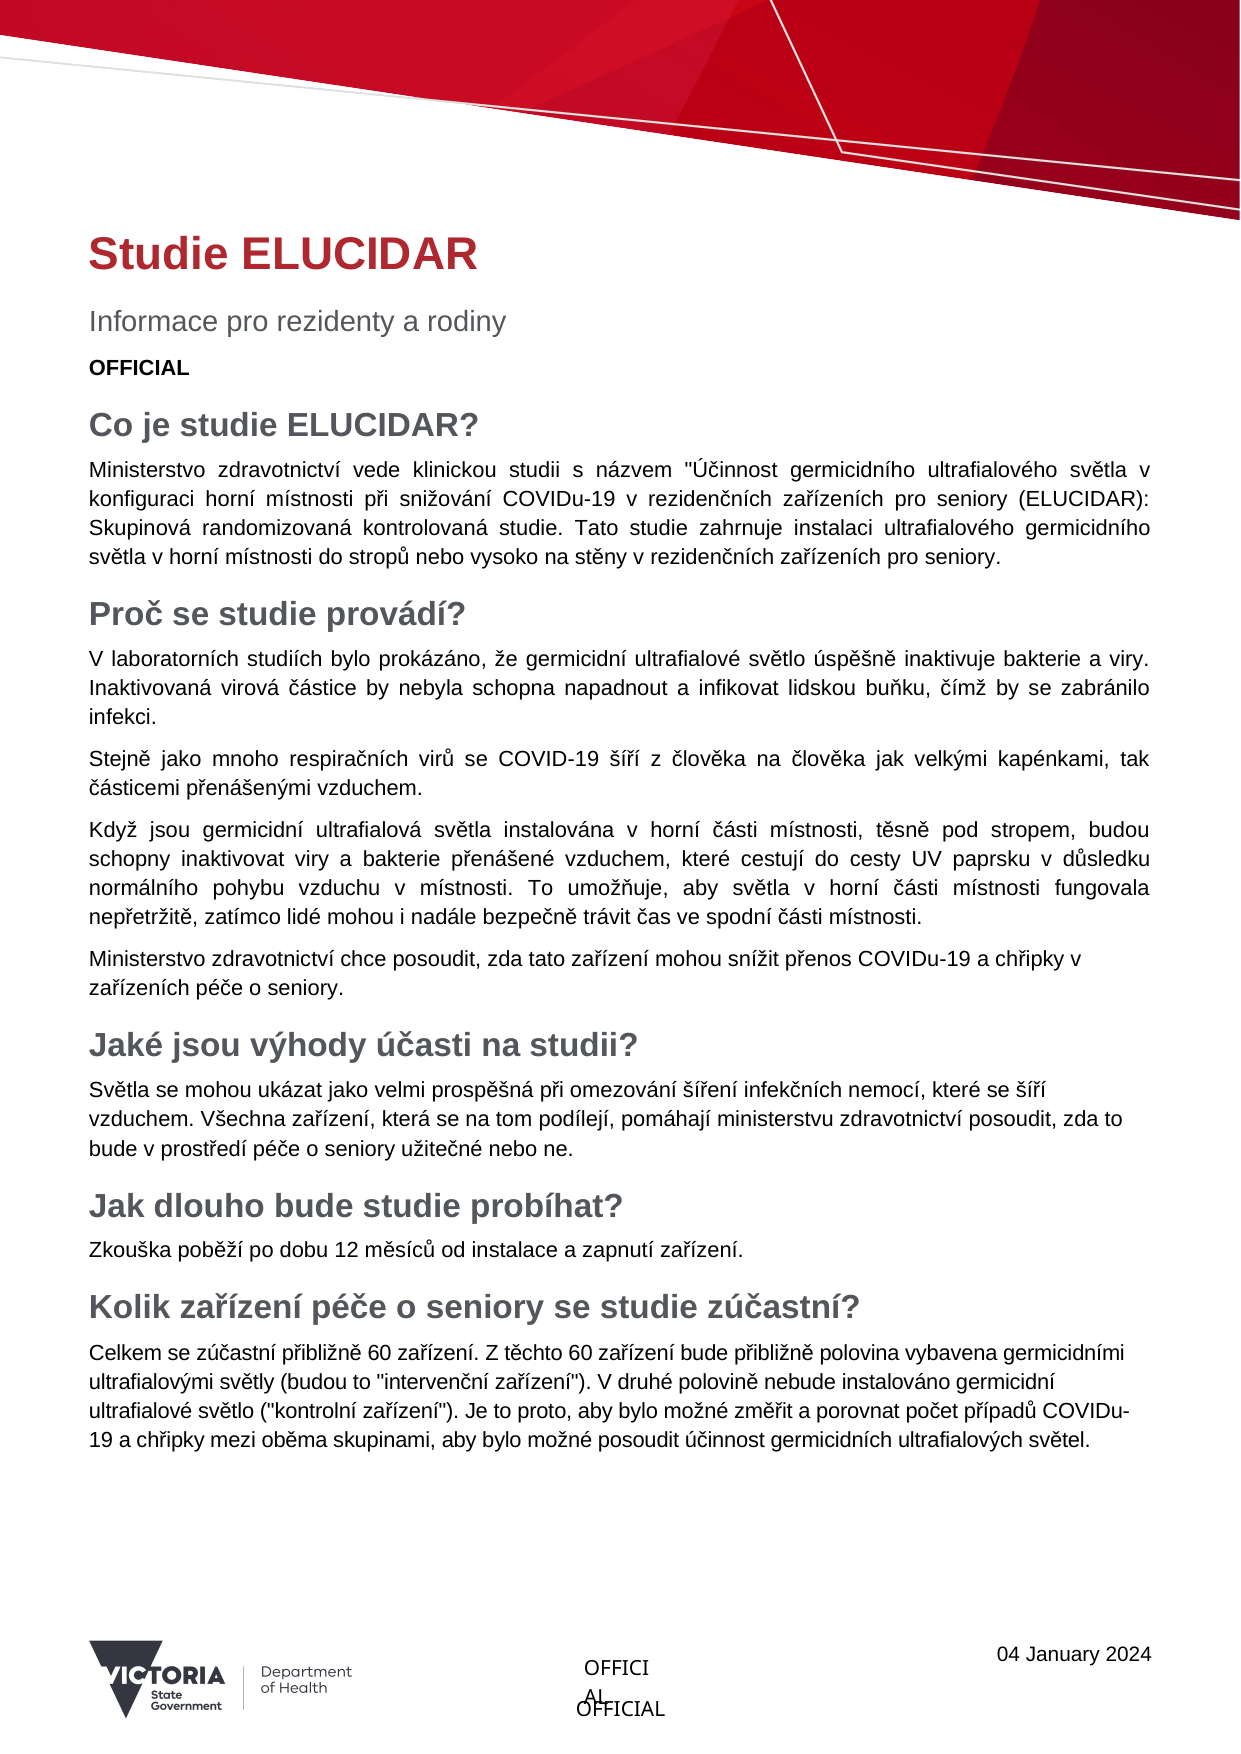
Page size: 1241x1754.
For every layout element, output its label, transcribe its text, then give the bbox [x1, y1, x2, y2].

table_cell OFFICIAL [89, 351, 1167, 380]
picture [0, 0, 1240, 224]
table_header Studie ELUCIDAR [89, 62, 1167, 304]
picture [0, 1595, 1241, 1754]
text Zkouška poběží po dobu 12 měsíců od instalace a zapnutí zařízení. [89, 1233, 1152, 1263]
text Ministerstvo zdravotnictví chce posoudit, zda tato zařízení mohou snížit přenos COVIDu-19 a chřipky v zařízeních péče o seniory. [89, 942, 1152, 1000]
table_cell Informace pro rezidenty a rodiny [89, 305, 1167, 351]
subtitle Kolik zařízení péče o seniory se studie zúčastní? [89, 1288, 1152, 1326]
text Světla se mohou ukázat jako velmi prospěšná při omezování šíření infekčních nemocí, které se šíří vzduchem. Všechna zařízení, která se na tom podílejí, pomáhají ministerstvu zdravotnictví posoudit, zda to bude v prostředí péče o seniory užitečné nebo ne. [89, 1073, 1152, 1161]
text Celkem se zúčastní přibližně 60 zařízení. Z těchto 60 zařízení bude přibližně polovina vybavena germicidními ultrafialovými světly (budou to "intervenční zařízení"). V druhé polovině nebude instalováno germicidní ultrafialové světlo ("kontrolní zařízení"). Je to proto, aby bylo možné změřit a porovnat počet případů COVIDu-19 a chřipky mezi oběma skupinami, aby bylo možné posoudit účinnost germicidních ultrafialových světel. [89, 1335, 1152, 1452]
subtitle Jaké jsou výhody účasti na studii? [89, 1025, 1152, 1064]
text Ministerstvo zdravotnictví vede klinickou studii s názvem "Účinnost germicidního ultrafialového světla v konfiguraci horní místnosti při snižování COVIDu-19 v rezidenčních zařízeních pro seniory (ELUCIDAR): Skupinová randomizovaná kontrolovaná studie. Tato studie zahrnuje instalaci ultrafialového germicidního světla v horní místnosti do stropů nebo vysoko na stěny v rezidenčních zařízeních pro seniory. [89, 452, 1152, 569]
text Když jsou germicidní ultrafialová světla instalována v horní části místnosti, těsně pod stropem, budou schopny inaktivovat viry a bakterie přenášené vzduchem, které cestují do cesty UV paprsku v důsledku normálního pohybu vzduchu v místnosti. To umožňuje, aby světla v horní části místnosti fungovala nepřetržitě, zatímco lidé mohou i nadále bezpečně trávit čas ve spodní části místnosti. [89, 813, 1152, 929]
text Stejně jako mnoho respiračních virů se COVID-19 šíří z člověka na člověka jak velkými kapénkami, tak částicemi přenášenými vzduchem. [89, 742, 1152, 800]
subtitle Jak dlouho bude studie probíhat? [89, 1186, 1152, 1224]
subtitle Co je studie ELUCIDAR? [89, 405, 1152, 443]
subtitle Proč se studie provádí? [89, 594, 1152, 633]
text V laboratorních studiích bylo prokázáno, že germicidní ultrafialové světlo úspěšně inaktivuje bakterie a viry. Inaktivovaná virová částice by nebyla schopna napadnout a infikovat lidskou buňku, čímž by se zabránilo infekci. [89, 642, 1152, 729]
